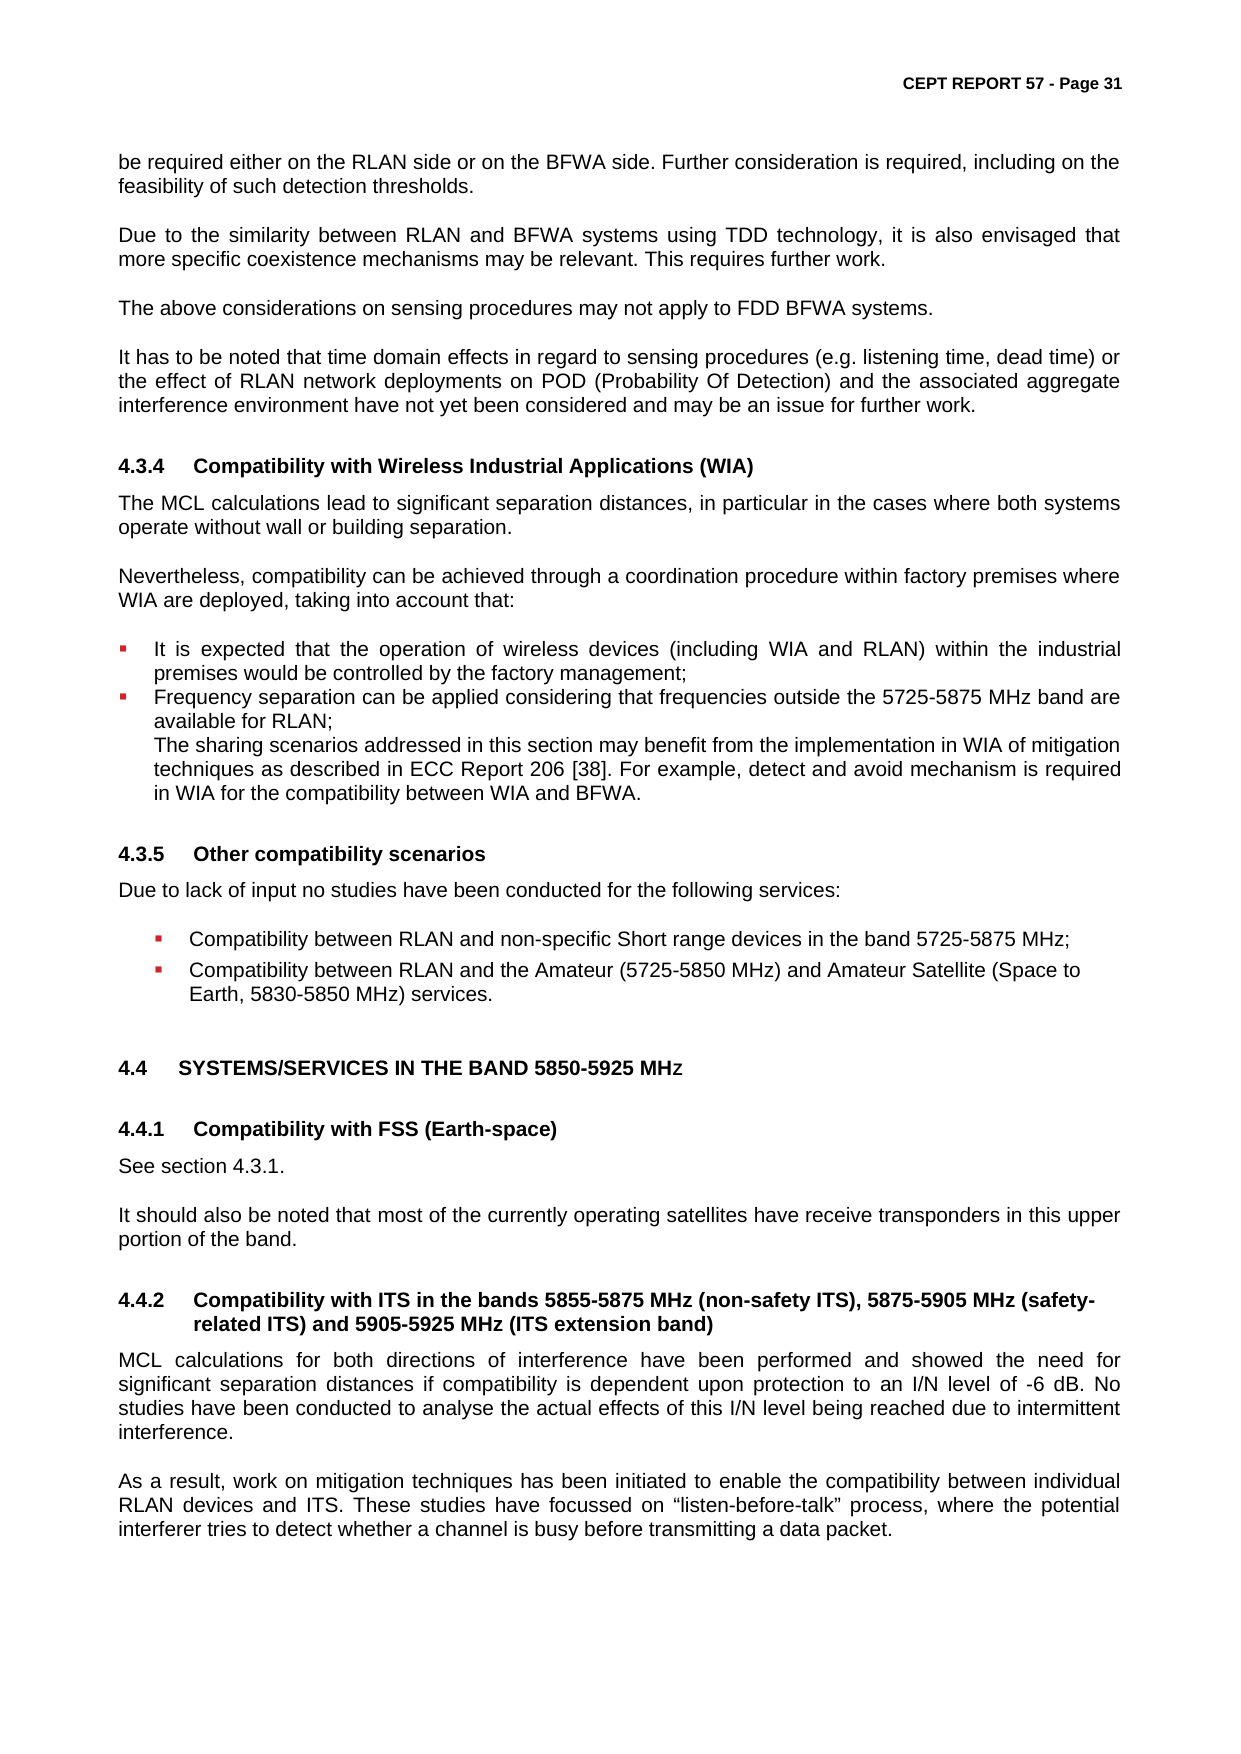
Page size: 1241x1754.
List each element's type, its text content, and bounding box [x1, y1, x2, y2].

list Frequency separation can be applied considering that frequencies outside the 5725-5875 MHz band are available for RLAN; [118, 684, 1122, 732]
text It has to be noted that time domain effects in regard to sensing procedures (e.g. listening time, dead time) or the effect of RLAN network deployments on POD (Probability Of Detection) and the associated aggregate interference environment have not yet been considered and may be an issue for further work. [118, 345, 1122, 417]
text MCL calculations for both directions of interference have been performed and showed the need for significant separation distances if compatibility is dependent upon protection to an I/N level of -6 dB. No studies have been conducted to analyse the actual effects of this I/N level being reached due to intermittent interference. [118, 1348, 1122, 1444]
subtitle SYSTEMS/SERVICES in the band 5850-5925 MHz [118, 1056, 1122, 1079]
list It is expected that the operation of wireless devices (including WIA and RLAN) within the industrial premises would be controlled by the factory management; [118, 636, 1122, 684]
list The sharing scenarios addressed in this section may benefit from the implementation in WIA of mitigation techniques as described in ECC Report 206 [38]. For example, detect and avoid mechanism is required in WIA for the compatibility between WIA and BFWA. [153, 732, 1122, 804]
subtitle Compatibility with ITS in the bands 5855-5875 MHz (non-safety ITS), 5875-5905 MHz (safety-related ITS) and 5905-5925 MHz (ITS extension band) [118, 1288, 1122, 1336]
text As a result, work on mitigation techniques has been initiated to enable the compatibility between individual RLAN devices and ITS. These studies have focussed on “listen-before-talk” process, where the potential interferer tries to detect whether a channel is busy before transmitting a data packet. [118, 1469, 1122, 1541]
text Due to lack of input no studies have been conducted for the following services: [118, 878, 1122, 902]
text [118, 150, 1122, 198]
text The MCL calculations lead to significant separation distances, in particular in the cases where both systems operate without wall or building separation. [118, 491, 1122, 538]
text The above considerations on sensing procedures may not apply to FDD BFWA systems. [118, 296, 1122, 320]
subtitle Compatibility with Wireless Industrial Applications (WIA) [118, 454, 1122, 478]
text Due to the similarity between RLAN and BFWA systems using TDD technology, it is also envisaged that more specific coexistence mechanisms may be relevant. This requires further work. [118, 223, 1122, 271]
text Nevertheless, compatibility can be achieved through a coordination procedure within factory premises where WIA are deployed, taking into account that: [118, 563, 1122, 611]
list Compatibility between RLAN and the Amateur (5725-5850 MHz) and Amateur Satellite (Space to Earth, 5830-5850 MHz) services. [153, 958, 1122, 1006]
text It should also be noted that most of the currently operating satellites have receive transponders in this upper portion of the band. [118, 1202, 1122, 1250]
text See section 4.3.1. [118, 1153, 1122, 1177]
subtitle Compatibility with FSS (Earth-space) [118, 1117, 1122, 1141]
subtitle Other compatibility scenarios [118, 842, 1122, 866]
list Compatibility between RLAN and non-specific Short range devices in the band 5725-5875 MHz; [153, 927, 1122, 951]
